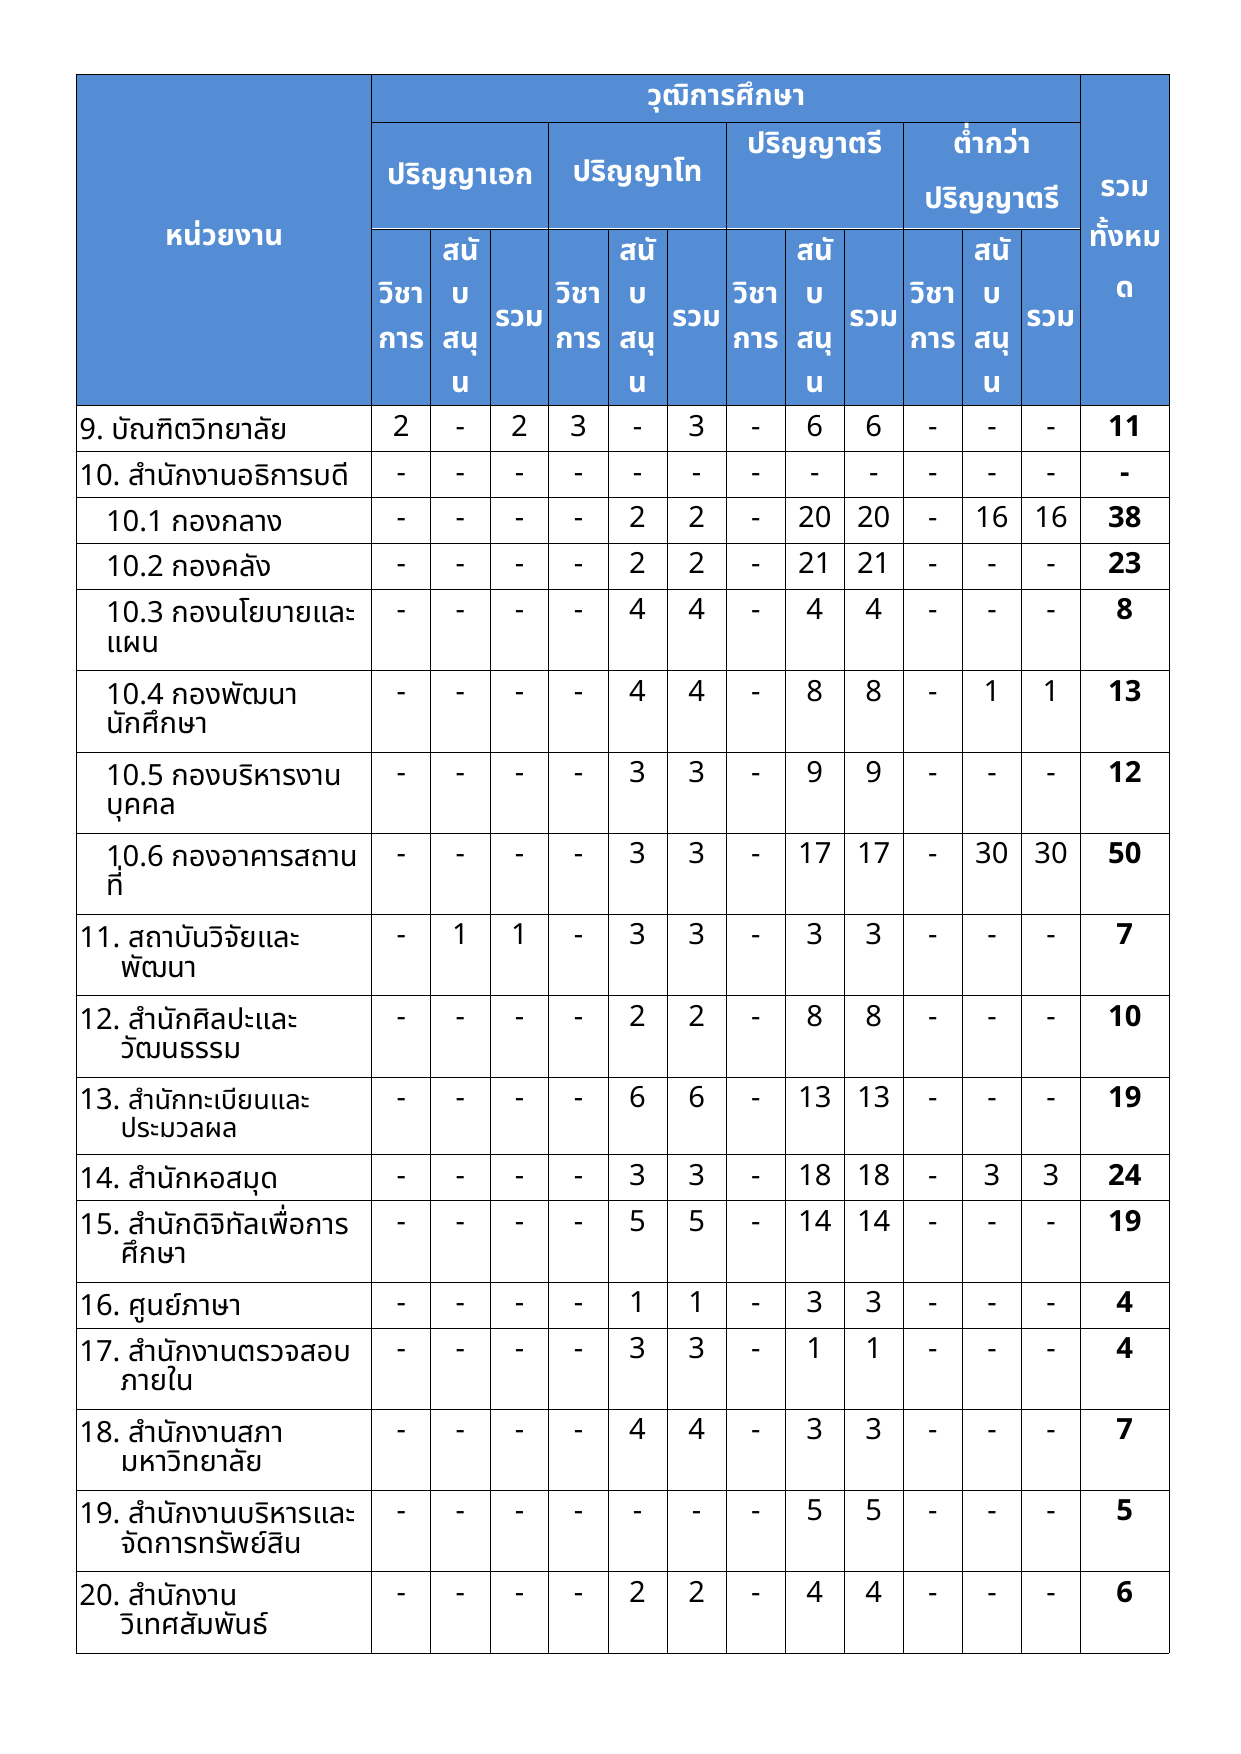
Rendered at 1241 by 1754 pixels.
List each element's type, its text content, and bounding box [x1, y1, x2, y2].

table_cell 2 [668, 498, 726, 543]
table_cell สนับ สนุน [609, 230, 667, 405]
table_cell 3 [549, 406, 608, 451]
table_cell 4 [609, 590, 667, 670]
table_header วุฒิการศึกษา [372, 75, 1080, 122]
table_cell 2 [609, 544, 667, 589]
table_cell 3 [609, 1329, 667, 1409]
table_cell - [904, 671, 962, 751]
table_cell - [549, 1155, 608, 1200]
table_cell - [727, 406, 785, 451]
table_cell 15. สำนักดิจิทัลเพื่อการศึกษา [77, 1201, 371, 1282]
table_cell 17 [786, 834, 844, 914]
table_cell - [549, 590, 608, 670]
table_cell - [727, 1283, 785, 1327]
table_cell - [431, 544, 490, 589]
table_cell - [963, 996, 1021, 1076]
table_cell - [491, 1329, 548, 1409]
table_cell 1 [1022, 671, 1080, 751]
table_cell 13 [1081, 671, 1169, 751]
table_cell - [727, 544, 785, 589]
table_cell - [1022, 753, 1080, 833]
table_cell - [372, 1410, 430, 1490]
table_cell 4 [1081, 1283, 1169, 1327]
table_cell - [491, 1155, 548, 1200]
table_cell - [609, 452, 667, 497]
table_cell - [1022, 1572, 1080, 1652]
table_cell - [372, 996, 430, 1076]
table_cell 2 [372, 406, 430, 451]
table_cell - [372, 498, 430, 543]
table_cell - [491, 1491, 548, 1571]
table_cell - [372, 1155, 430, 1200]
table_cell - [431, 1572, 490, 1652]
table_cell - [727, 1155, 785, 1200]
table_cell - [1022, 1201, 1080, 1282]
table_cell 5 [1081, 1491, 1169, 1571]
table_cell - [372, 1078, 430, 1154]
table_cell - [668, 1491, 726, 1571]
table_cell 5 [786, 1491, 844, 1571]
table_cell 16 [963, 498, 1021, 543]
table_cell 21 [786, 544, 844, 589]
table_cell - [372, 544, 430, 589]
table_cell - [963, 1078, 1021, 1154]
table_cell 6 [786, 406, 844, 451]
table_cell - [963, 753, 1021, 833]
table_cell - [904, 915, 962, 995]
table_cell 1 [431, 915, 490, 995]
table_cell - [372, 834, 430, 914]
table_cell - [963, 452, 1021, 497]
table_cell - [491, 590, 548, 670]
table_cell - [1022, 915, 1080, 995]
table_cell - [904, 406, 962, 451]
table_cell - [372, 1572, 430, 1652]
table_cell - [727, 1491, 785, 1571]
table_cell - [549, 915, 608, 995]
table_cell 19 [1081, 1078, 1169, 1154]
table_cell - [668, 452, 726, 497]
table_cell 3 [609, 1155, 667, 1200]
table_cell 3 [963, 1155, 1021, 1200]
table_cell 3 [845, 1283, 903, 1327]
table_cell 6 [668, 1078, 726, 1154]
table_cell - [904, 590, 962, 670]
table_cell - [431, 1491, 490, 1571]
table_cell 20 [845, 498, 903, 543]
table_cell 4 [668, 590, 726, 670]
table_cell - [549, 1283, 608, 1327]
table_cell 10.6 กองอาคารสถานที่ [77, 834, 371, 914]
table_cell 4 [609, 1410, 667, 1490]
table_cell - [549, 544, 608, 589]
table_cell 38 [1081, 498, 1169, 543]
table_cell - [491, 753, 548, 833]
table_cell 3 [1022, 1155, 1080, 1200]
table_cell สนับ สนุน [431, 230, 490, 405]
table_cell - [1022, 452, 1080, 497]
table_cell 9 [845, 753, 903, 833]
table_cell 4 [845, 590, 903, 670]
table_cell 10 [1081, 996, 1169, 1076]
table_cell 17. สำนักงานตรวจสอบภายใน [77, 1329, 371, 1409]
table_cell - [431, 1155, 490, 1200]
table_cell - [963, 1572, 1021, 1652]
table_cell - [372, 1329, 430, 1409]
table_cell 17 [845, 834, 903, 914]
table_cell 4 [786, 590, 844, 670]
table_cell 14 [845, 1201, 903, 1282]
table_cell 4 [1081, 1329, 1169, 1409]
table_cell - [372, 590, 430, 670]
table_cell - [431, 753, 490, 833]
table_cell 50 [1081, 834, 1169, 914]
table_cell - [549, 753, 608, 833]
table_cell - [431, 1329, 490, 1409]
table_cell 4 [845, 1572, 903, 1652]
table_cell 18. สำนักงานสภามหาวิทยาลัย [77, 1410, 371, 1490]
table_cell 6 [1081, 1572, 1169, 1652]
table_cell 3 [668, 1155, 726, 1200]
table_cell - [963, 406, 1021, 451]
table_cell - [727, 1329, 785, 1409]
table_cell - [549, 671, 608, 751]
table_cell - [1022, 1078, 1080, 1154]
table_cell 3 [668, 834, 726, 914]
table_cell - [727, 590, 785, 670]
table_cell 8 [845, 996, 903, 1076]
table_cell - [845, 452, 903, 497]
table_cell 23 [1081, 544, 1169, 589]
table_cell - [727, 915, 785, 995]
table_cell 10.4 กองพัฒนานักศึกษา [77, 671, 371, 751]
table_cell 8 [786, 996, 844, 1076]
table_cell 3 [668, 753, 726, 833]
table_cell 3 [668, 915, 726, 995]
table_cell 24 [1081, 1155, 1169, 1200]
table_cell 30 [1022, 834, 1080, 914]
table_cell รวม [1022, 230, 1080, 405]
table_cell - [904, 1410, 962, 1490]
table_cell 2 [491, 406, 548, 451]
table_cell 1 [786, 1329, 844, 1409]
table_cell 11. สถาบันวิจัยและพัฒนา [77, 915, 371, 995]
table_cell 14 [786, 1201, 844, 1282]
table_cell 4 [609, 671, 667, 751]
table_cell - [904, 1491, 962, 1571]
table_cell - [549, 498, 608, 543]
table_cell 6 [609, 1078, 667, 1154]
table_cell - [609, 406, 667, 451]
table_cell - [1022, 590, 1080, 670]
table_cell 1 [845, 1329, 903, 1409]
table_cell 8 [845, 671, 903, 751]
table_cell - [431, 834, 490, 914]
table_cell - [372, 1201, 430, 1282]
table_cell - [727, 1078, 785, 1154]
table_cell ปริญญาตรี [727, 123, 903, 228]
table_cell 12 [1081, 753, 1169, 833]
table_cell 2 [609, 996, 667, 1076]
table_cell - [727, 671, 785, 751]
table_cell - [963, 1410, 1021, 1490]
table_cell - [963, 544, 1021, 589]
table_cell 2 [668, 1572, 726, 1652]
table_cell - [491, 498, 548, 543]
table_cell 4 [668, 671, 726, 751]
table_cell - [372, 671, 430, 751]
table_cell - [431, 1410, 490, 1490]
table_cell - [963, 915, 1021, 995]
table_cell - [491, 1572, 548, 1652]
table_cell 10.3 กองนโยบายและแผน [77, 590, 371, 670]
table_cell - [491, 452, 548, 497]
table_cell - [431, 671, 490, 751]
table_cell 21 [845, 544, 903, 589]
table_cell - [1022, 1329, 1080, 1409]
table_cell 19. สำนักงานบริหารและจัดการทรัพย์สิน [77, 1491, 371, 1571]
table_cell 1 [609, 1283, 667, 1327]
table_cell 3 [668, 406, 726, 451]
table_cell - [904, 1078, 962, 1154]
table_cell - [549, 1572, 608, 1652]
table_cell 6 [845, 406, 903, 451]
table_cell - [904, 452, 962, 497]
table_cell 2 [609, 498, 667, 543]
table_cell - [904, 1283, 962, 1327]
table_cell สนับ สนุน [786, 230, 844, 405]
table_cell - [549, 834, 608, 914]
table_cell 9 [786, 753, 844, 833]
table_cell - [904, 1329, 962, 1409]
table_cell - [727, 753, 785, 833]
table_cell 20. สำนักงานวิเทศสัมพันธ์ [77, 1572, 371, 1652]
table_cell 16. ศูนย์ภาษา [77, 1283, 371, 1327]
table_cell 3 [845, 915, 903, 995]
table_cell ปริญญาเอก [372, 123, 548, 228]
table_cell 20 [786, 498, 844, 543]
table_cell - [372, 1283, 430, 1327]
table_cell - [963, 590, 1021, 670]
table_cell - [1022, 996, 1080, 1076]
table_cell - [431, 452, 490, 497]
table_cell รวม [845, 230, 903, 405]
table_cell - [431, 590, 490, 670]
table_cell - [727, 1410, 785, 1490]
table_cell - [491, 996, 548, 1076]
table_cell - [904, 544, 962, 589]
table_cell 3 [668, 1329, 726, 1409]
table_cell วิชา การ [727, 230, 785, 405]
table_cell - [372, 915, 430, 995]
table_cell - [372, 1491, 430, 1571]
table_cell วิชา การ [904, 230, 962, 405]
table_cell - [727, 996, 785, 1076]
table_cell - [727, 452, 785, 497]
table_cell 30 [963, 834, 1021, 914]
table_cell - [786, 452, 844, 497]
table_cell 4 [786, 1572, 844, 1652]
table_cell 10. สำนักงานอธิการบดี [77, 452, 371, 497]
table_cell ต่ำกว่าปริญญาตรี [904, 123, 1080, 228]
table_cell 13 [786, 1078, 844, 1154]
table_cell - [549, 452, 608, 497]
table_cell - [609, 1491, 667, 1571]
table_cell - [549, 1078, 608, 1154]
table_cell 5 [668, 1201, 726, 1282]
table_cell - [549, 1491, 608, 1571]
table_cell - [904, 1201, 962, 1282]
table_cell - [491, 671, 548, 751]
table_cell - [904, 498, 962, 543]
table_header หน่วยงาน [77, 75, 371, 405]
table_cell 10.5 กองบริหารงานบุคคล [77, 753, 371, 833]
table_cell สนับ สนุน [963, 230, 1021, 405]
table_cell 5 [609, 1201, 667, 1282]
table_cell 18 [845, 1155, 903, 1200]
table_cell 8 [1081, 590, 1169, 670]
table_cell 12. สำนักศิลปะและวัฒนธรรม [77, 996, 371, 1076]
table_cell - [963, 1491, 1021, 1571]
table_cell วิชา การ [372, 230, 430, 405]
table_cell - [1081, 452, 1169, 497]
table_cell 13 [845, 1078, 903, 1154]
table_cell วิชา การ [549, 230, 608, 405]
table_cell - [431, 406, 490, 451]
table_cell 1 [668, 1283, 726, 1327]
table_cell - [904, 1572, 962, 1652]
table_cell 3 [786, 1283, 844, 1327]
table_cell 16 [1022, 498, 1080, 543]
table_cell - [491, 1410, 548, 1490]
table_cell 4 [668, 1410, 726, 1490]
table_cell - [963, 1283, 1021, 1327]
table_cell รวม [491, 230, 548, 405]
table_cell - [1022, 1283, 1080, 1327]
table_cell - [431, 1201, 490, 1282]
table_cell - [372, 753, 430, 833]
table_cell - [727, 498, 785, 543]
table_cell ปริญญาโท [549, 123, 726, 228]
table_cell - [904, 1155, 962, 1200]
table_cell 3 [786, 915, 844, 995]
table_cell 19 [1081, 1201, 1169, 1282]
table_cell - [372, 452, 430, 497]
table_cell - [491, 1283, 548, 1327]
table_cell 10.1 กองกลาง [77, 498, 371, 543]
table_cell - [491, 1201, 548, 1282]
table_cell 2 [609, 1572, 667, 1652]
table_cell 3 [845, 1410, 903, 1490]
table_cell - [963, 1329, 1021, 1409]
table_cell 1 [963, 671, 1021, 751]
table_cell - [491, 544, 548, 589]
table_cell - [431, 498, 490, 543]
table_cell - [431, 996, 490, 1076]
table_header รวมทั้งหมด [1081, 75, 1169, 405]
table_cell รวม [668, 230, 726, 405]
table_cell 2 [668, 996, 726, 1076]
table_cell - [491, 834, 548, 914]
table_cell - [904, 753, 962, 833]
table_cell 2 [668, 544, 726, 589]
table_cell - [549, 996, 608, 1076]
table_cell 7 [1081, 1410, 1169, 1490]
table_cell 11 [1081, 406, 1169, 451]
table_cell 10.2 กองคลัง [77, 544, 371, 589]
table_cell - [491, 1078, 548, 1154]
table_cell - [1022, 1410, 1080, 1490]
table_cell 3 [786, 1410, 844, 1490]
table_cell - [1022, 1491, 1080, 1571]
table_cell - [549, 1201, 608, 1282]
table_cell 5 [845, 1491, 903, 1571]
table_cell - [904, 834, 962, 914]
table_cell - [963, 1201, 1021, 1282]
table_cell 14. สำนักหอสมุด [77, 1155, 371, 1200]
table_cell - [431, 1283, 490, 1327]
table_cell - [727, 1572, 785, 1652]
table_cell - [549, 1329, 608, 1409]
table_cell - [727, 1201, 785, 1282]
table_cell - [431, 1078, 490, 1154]
table_cell 7 [1081, 915, 1169, 995]
table_cell - [1022, 406, 1080, 451]
table_cell - [1022, 544, 1080, 589]
table_cell 18 [786, 1155, 844, 1200]
table_cell 3 [609, 753, 667, 833]
table_cell - [549, 1410, 608, 1490]
table_cell 1 [491, 915, 548, 995]
table_cell 8 [786, 671, 844, 751]
table_cell - [904, 996, 962, 1076]
table_cell 9. บัณฑิตวิทยาลัย [77, 406, 371, 451]
table_cell 13. สำนักทะเบียนและประมวลผล [77, 1078, 371, 1154]
table_cell - [727, 834, 785, 914]
table_cell 3 [609, 915, 667, 995]
table_cell 3 [609, 834, 667, 914]
